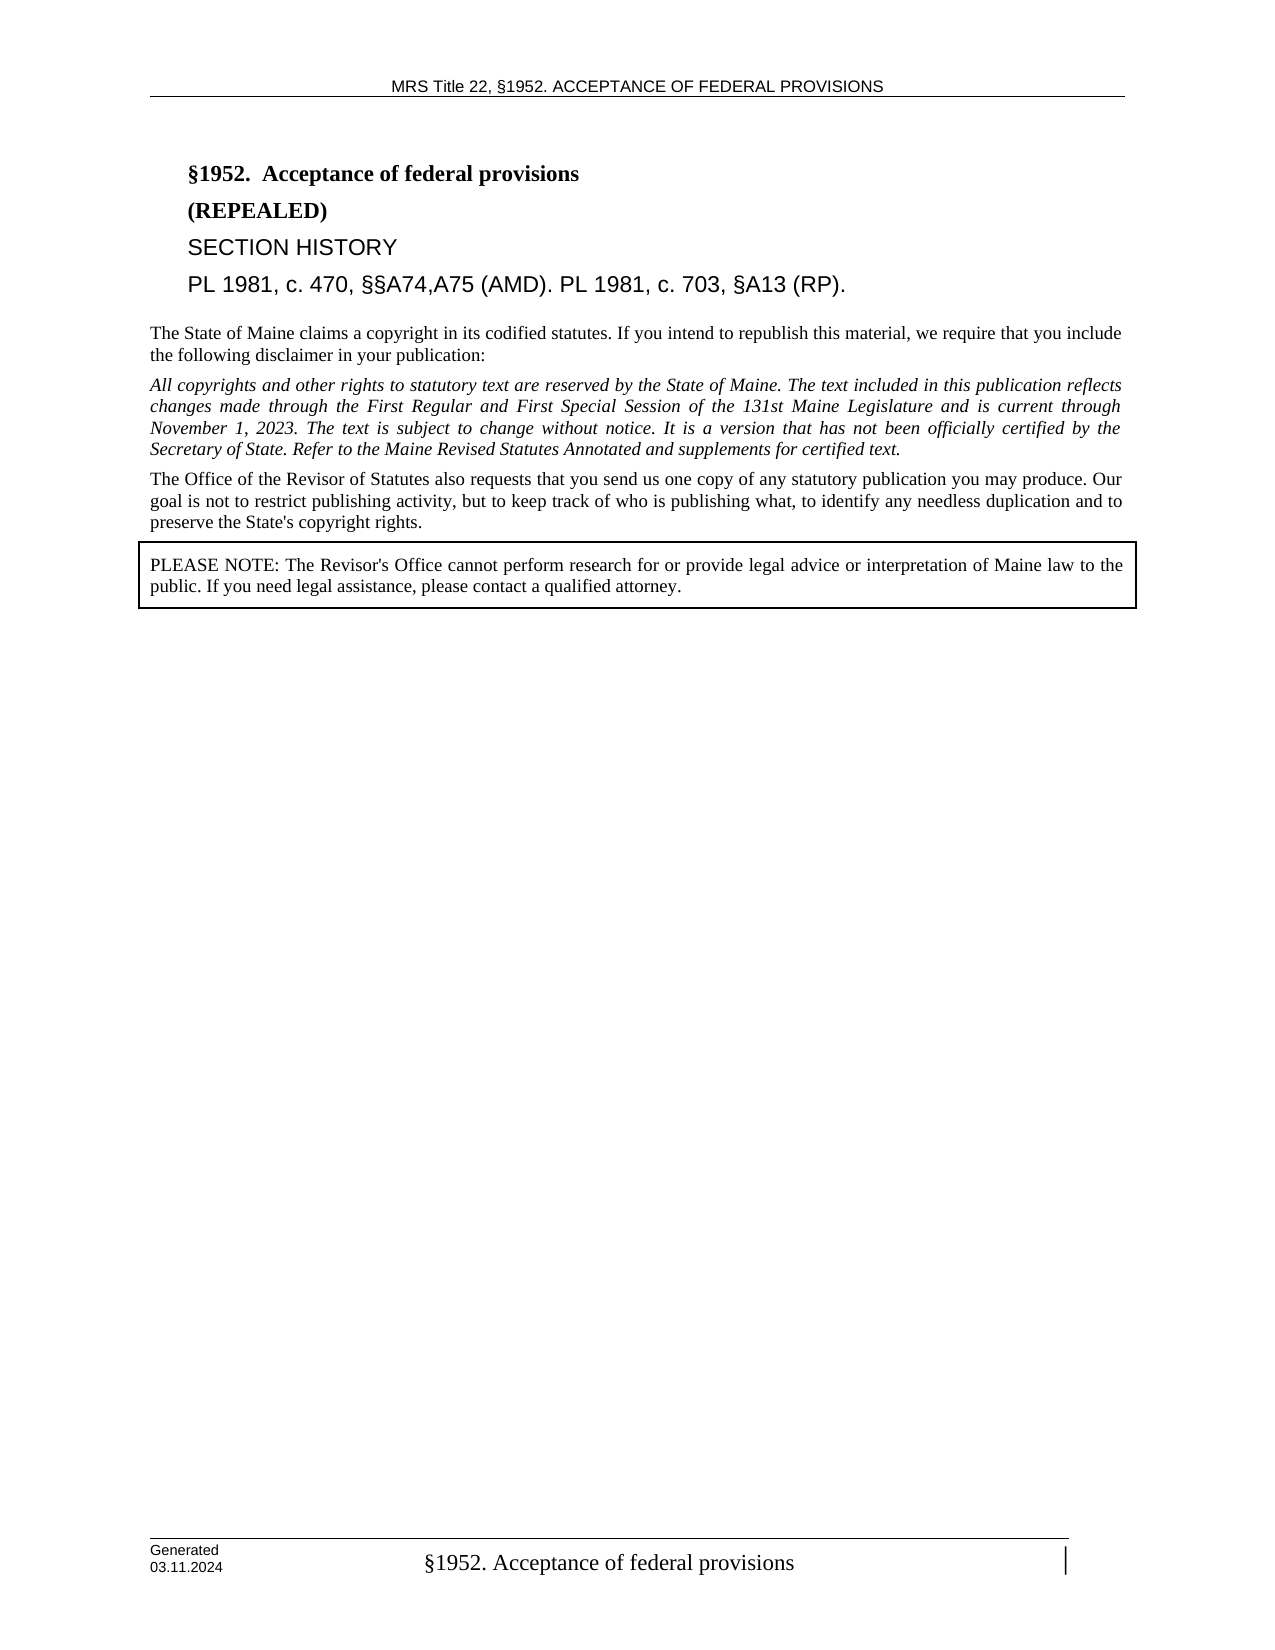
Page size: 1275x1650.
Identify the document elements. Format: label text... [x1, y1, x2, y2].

text SECTION HISTORY [187, 234, 1125, 260]
text PL 1981, c. 470, §§A74,A75 (AMD). PL 1981, c. 703, §A13 (RP). [187, 271, 1125, 297]
text The Office of the Revisor of Statutes also requests that you send us one copy of any statutory publication you may produce. Our goal is not to restrict publishing activity, but to keep track of who is publishing what, to identify any needless duplication and to preserve the State's copyright rights. [150, 468, 1125, 533]
text All copyrights and other rights to statutory text are reserved by the State of Maine. The text included in this publication reflects changes made through the First Regular and First Special Session of the 131st Maine Legislature and is current through November 1, 2023 . The text is subject to change without notice. It is a version that has not been officially certified by the Secretary of State. Refer to the Maine Revised Statutes Annotated and supplements for certified text. [150, 373, 1125, 460]
text PLEASE NOTE: The Revisor's Office cannot perform research for or provide legal advice or interpretation of Maine law to the public. If you need legal assistance, please contact a qualified attorney. [140, 543, 1135, 607]
text The State of Maine claims a copyright in its codified statutes. If you intend to republish this material, we require that you include the following disclaimer in your publication: [150, 322, 1125, 365]
text §1952. Acceptance of federal provisions [187, 160, 1125, 187]
text (REPEALED) [187, 197, 1125, 223]
